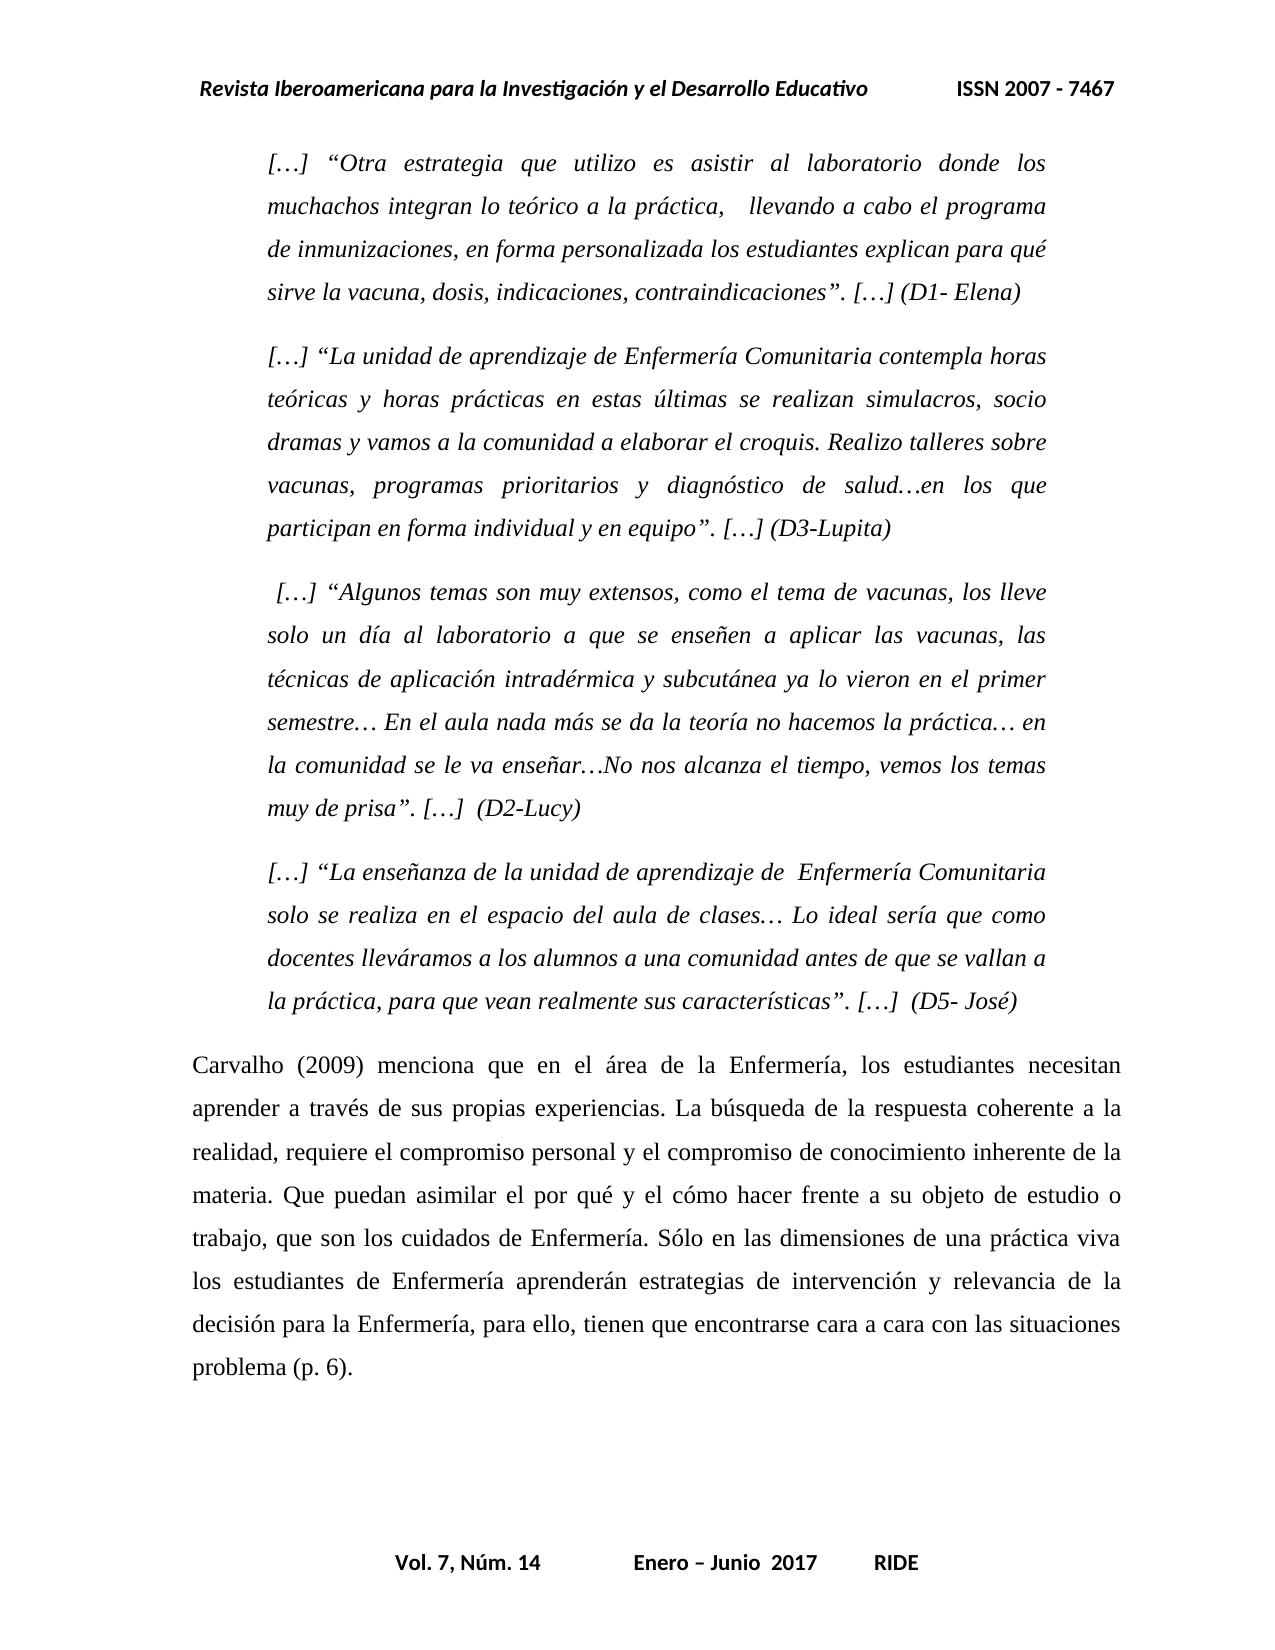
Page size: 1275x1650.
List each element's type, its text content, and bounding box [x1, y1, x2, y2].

text Carvalho (2009) menciona que en el área de la Enfermería, los estudiantes necesitan aprender a través de sus propias experiencias. La búsqueda de la respuesta coherente a la realidad, requiere el compromiso personal y el compromiso de conocimiento inherente de la materia. Que puedan asimilar el por qué y el cómo hacer frente a su objeto de estudio o trabajo, que son los cuidados de Enfermería. Sólo en las dimensiones de una práctica viva los estudiantes de Enfermería aprenderán estrategias de intervención y relevancia de la decisión para la Enfermería, para ello, tienen que encontrarse cara a cara con las situaciones problema (p. 6). [192, 1050, 1122, 1381]
text […] “Otra estrategia que utilizo es asistir al laboratorio donde los muchachos integran lo teórico a la práctica, llevando a cabo el programa de inmunizaciones, en forma personalizada los estudiantes explican para qué sirve la vacuna, dosis, indicaciones, contraindicaciones”. […] (D1- Elena) [267, 148, 1047, 306]
text […] “La enseñanza de la unidad de aprendizaje de Enfermería Comunitaria solo se realiza en el espacio del aula de clases… Lo ideal sería que como docentes lleváramos a los alumnos a una comunidad antes de que se vallan a la práctica, para que vean realmente sus características”. […] (D5- José) [267, 857, 1047, 1015]
text […] “Algunos temas son muy extensos, como el tema de vacunas, los lleve solo un día al laboratorio a que se enseñen a aplicar las vacunas, las técnicas de aplicación intradérmica y subcutánea ya lo vieron en el primer semestre… En el aula nada más se da la teoría no hacemos la práctica… en la comunidad se le va enseñar…No nos alcanza el tiempo, vemos los temas muy de prisa”. […] (D2-Lucy) [267, 577, 1047, 822]
text […] “La unidad de aprendizaje de Enfermería Comunitaria contempla horas teóricas y horas prácticas en estas últimas se realizan simulacros, socio dramas y vamos a la comunidad a elaborar el croquis. Realizo talleres sobre vacunas, programas prioritarios y diagnóstico de salud…en los que participan en forma individual y en equipo”. […] (D3-Lupita) [267, 341, 1047, 542]
